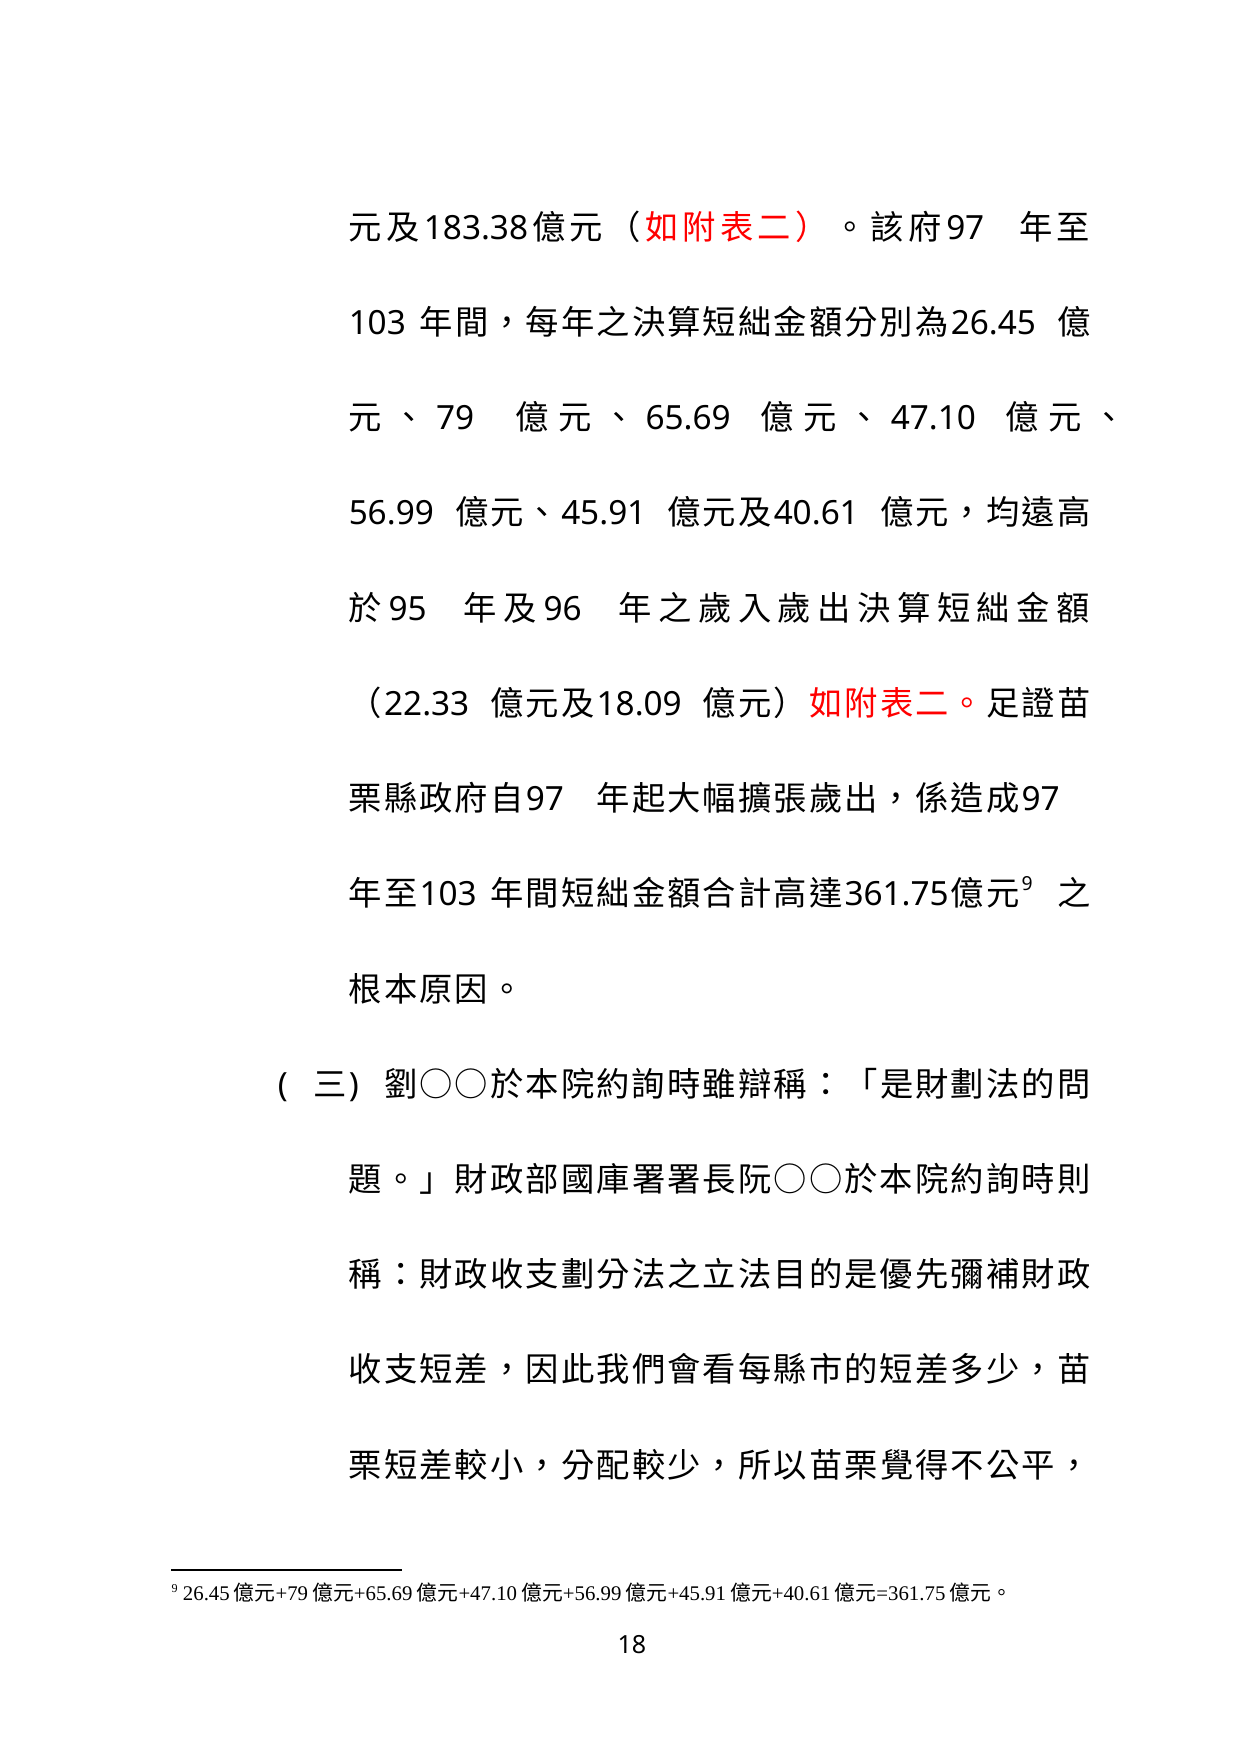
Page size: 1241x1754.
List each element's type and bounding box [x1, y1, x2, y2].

subtitle [245, 177, 1092, 1034]
subtitle [245, 1034, 1092, 1510]
